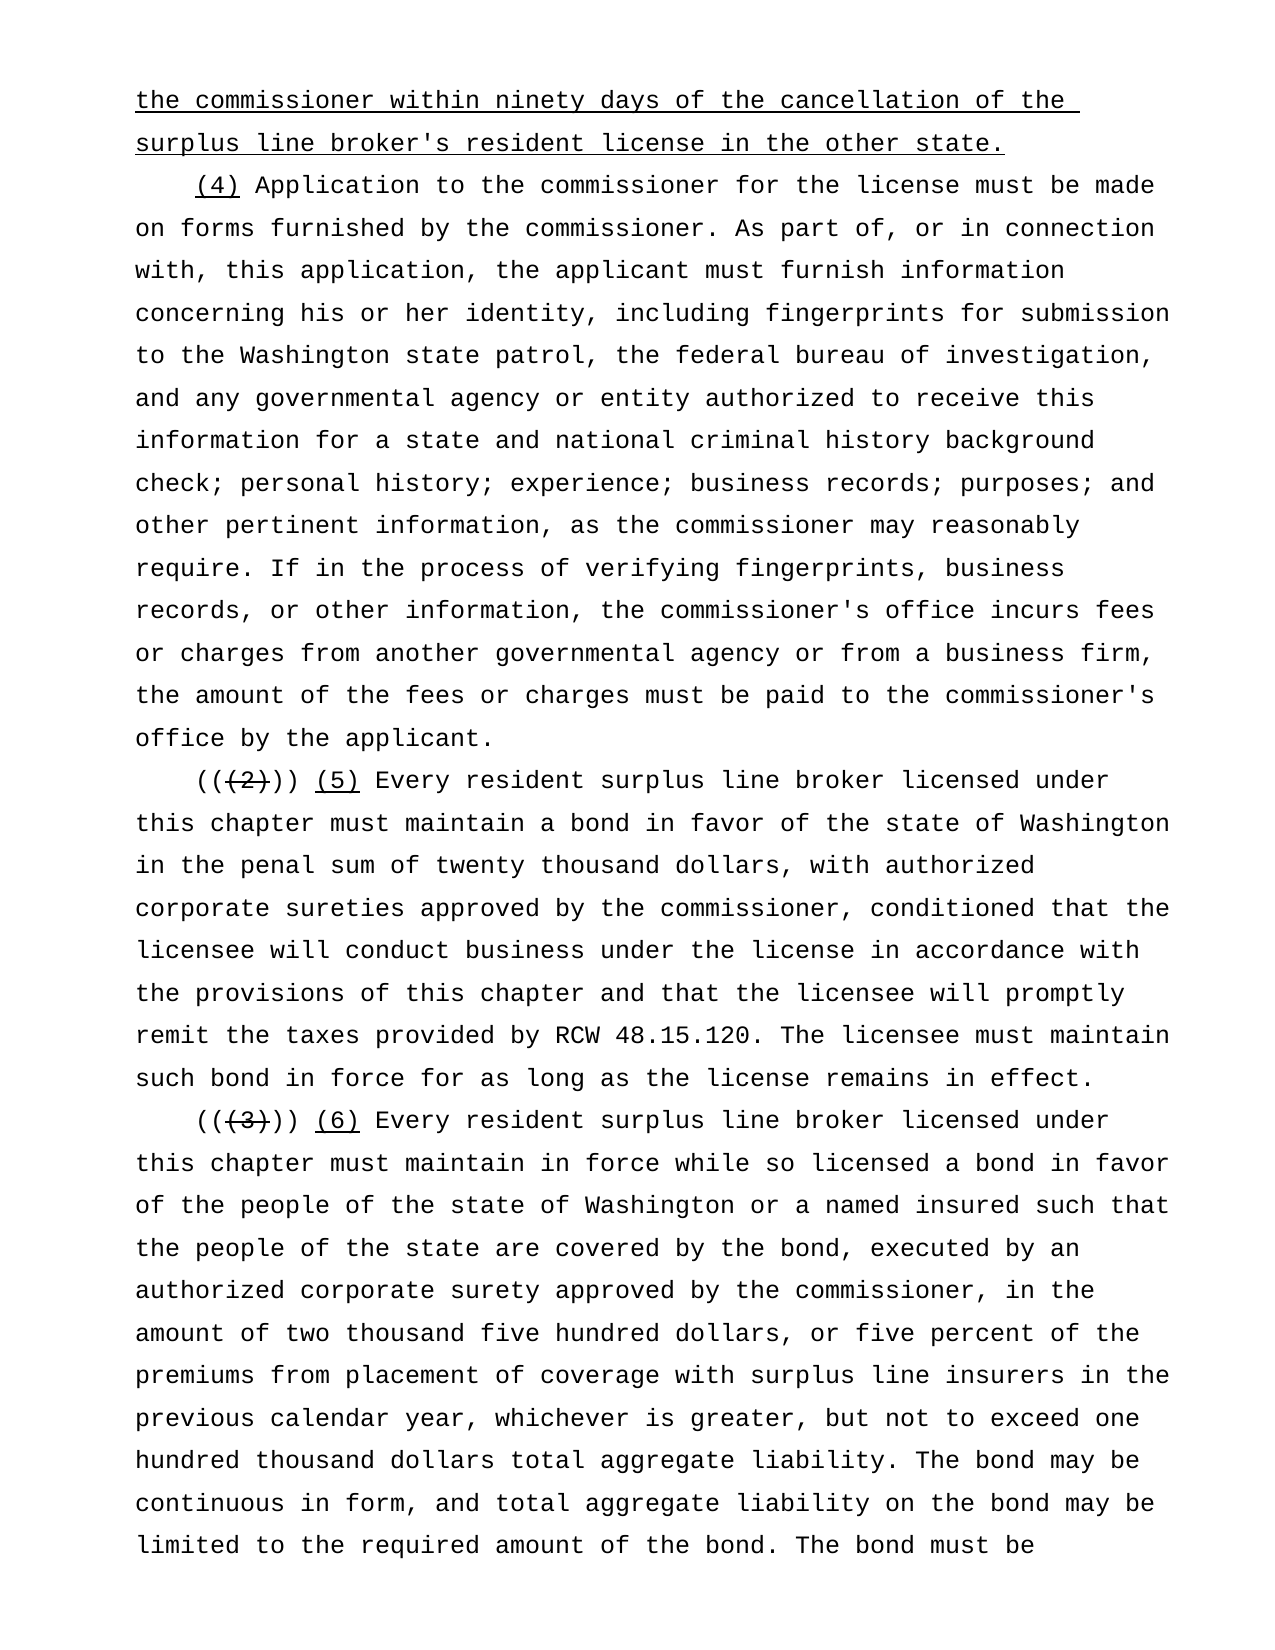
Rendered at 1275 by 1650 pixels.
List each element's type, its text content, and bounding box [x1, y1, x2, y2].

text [135, 75, 1170, 160]
text (((2))) (5) Every resident surplus line broker licensed under this chapter must maintain a bond in favor of the state of Washington in the penal sum of twenty thousand dollars, with authorized corporate sureties approved by the commissioner, conditioned that the licensee will conduct business under the license in accordance with the provisions of this chapter and that the licensee will promptly remit the taxes provided by RCW 48.15.120. The licensee must maintain such bond in force for as long as the license remains in effect. [135, 755, 1170, 1095]
text (4) Application to the commissioner for the license must be made on forms furnished by the commissioner. As part of, or in connection with, this application, the applicant must furnish information concerning his or her identity, including fingerprints for submission to the Washington state patrol, the federal bureau of investigation, and any governmental agency or entity authorized to receive this information for a state and national criminal history background check; personal history; experience; business records; purposes; and other pertinent information, as the commissioner may reasonably require. If in the process of verifying fingerprints, business records, or other information, the commissioner's office incurs fees or charges from another governmental agency or from a business firm, the amount of the fees or charges must be paid to the commissioner's office by the applicant. [135, 160, 1170, 755]
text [135, 1095, 1170, 1562]
